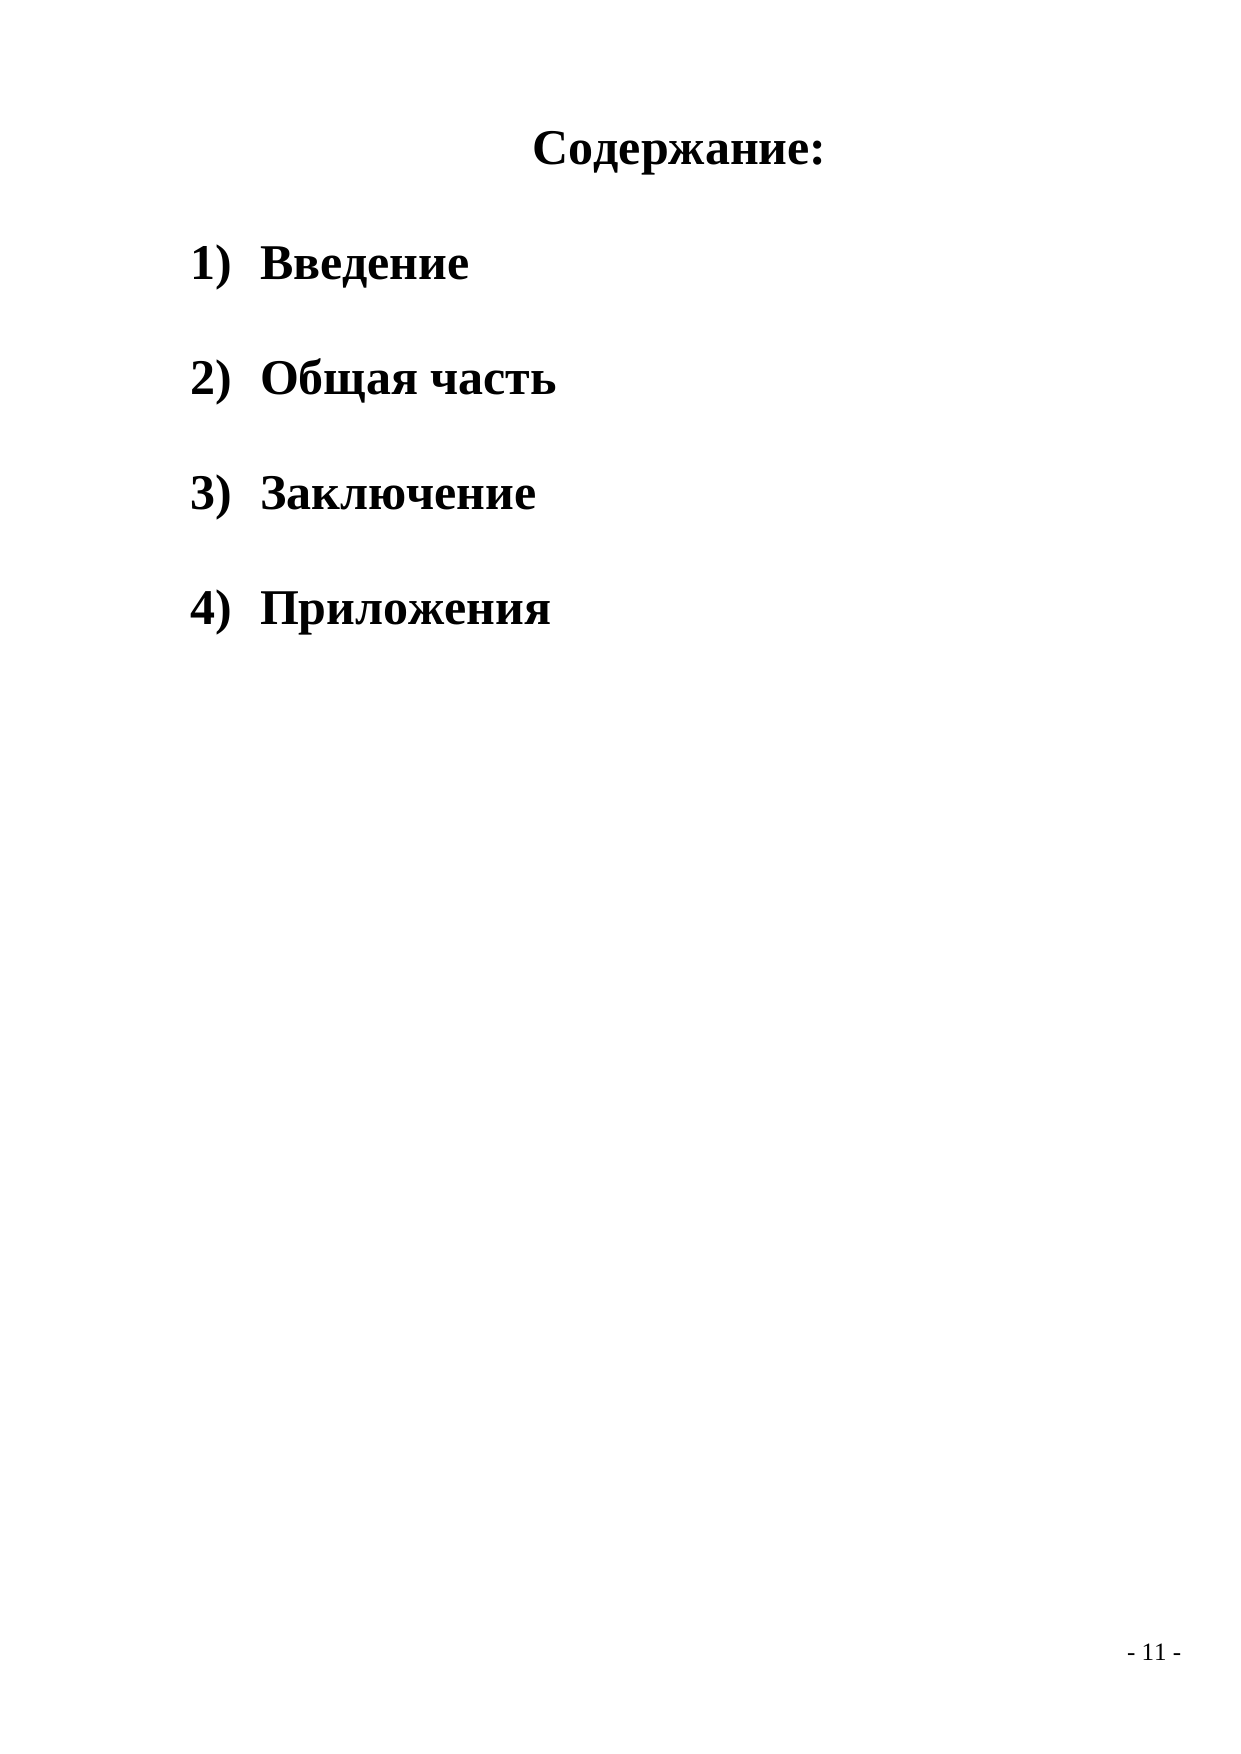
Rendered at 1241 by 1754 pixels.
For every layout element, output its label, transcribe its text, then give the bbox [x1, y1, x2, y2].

list Общая часть [190, 348, 1181, 406]
list Заключение [190, 463, 1181, 521]
list Приложения [190, 578, 1181, 636]
list Введение [190, 233, 1181, 291]
text Содержание: [177, 118, 1181, 176]
